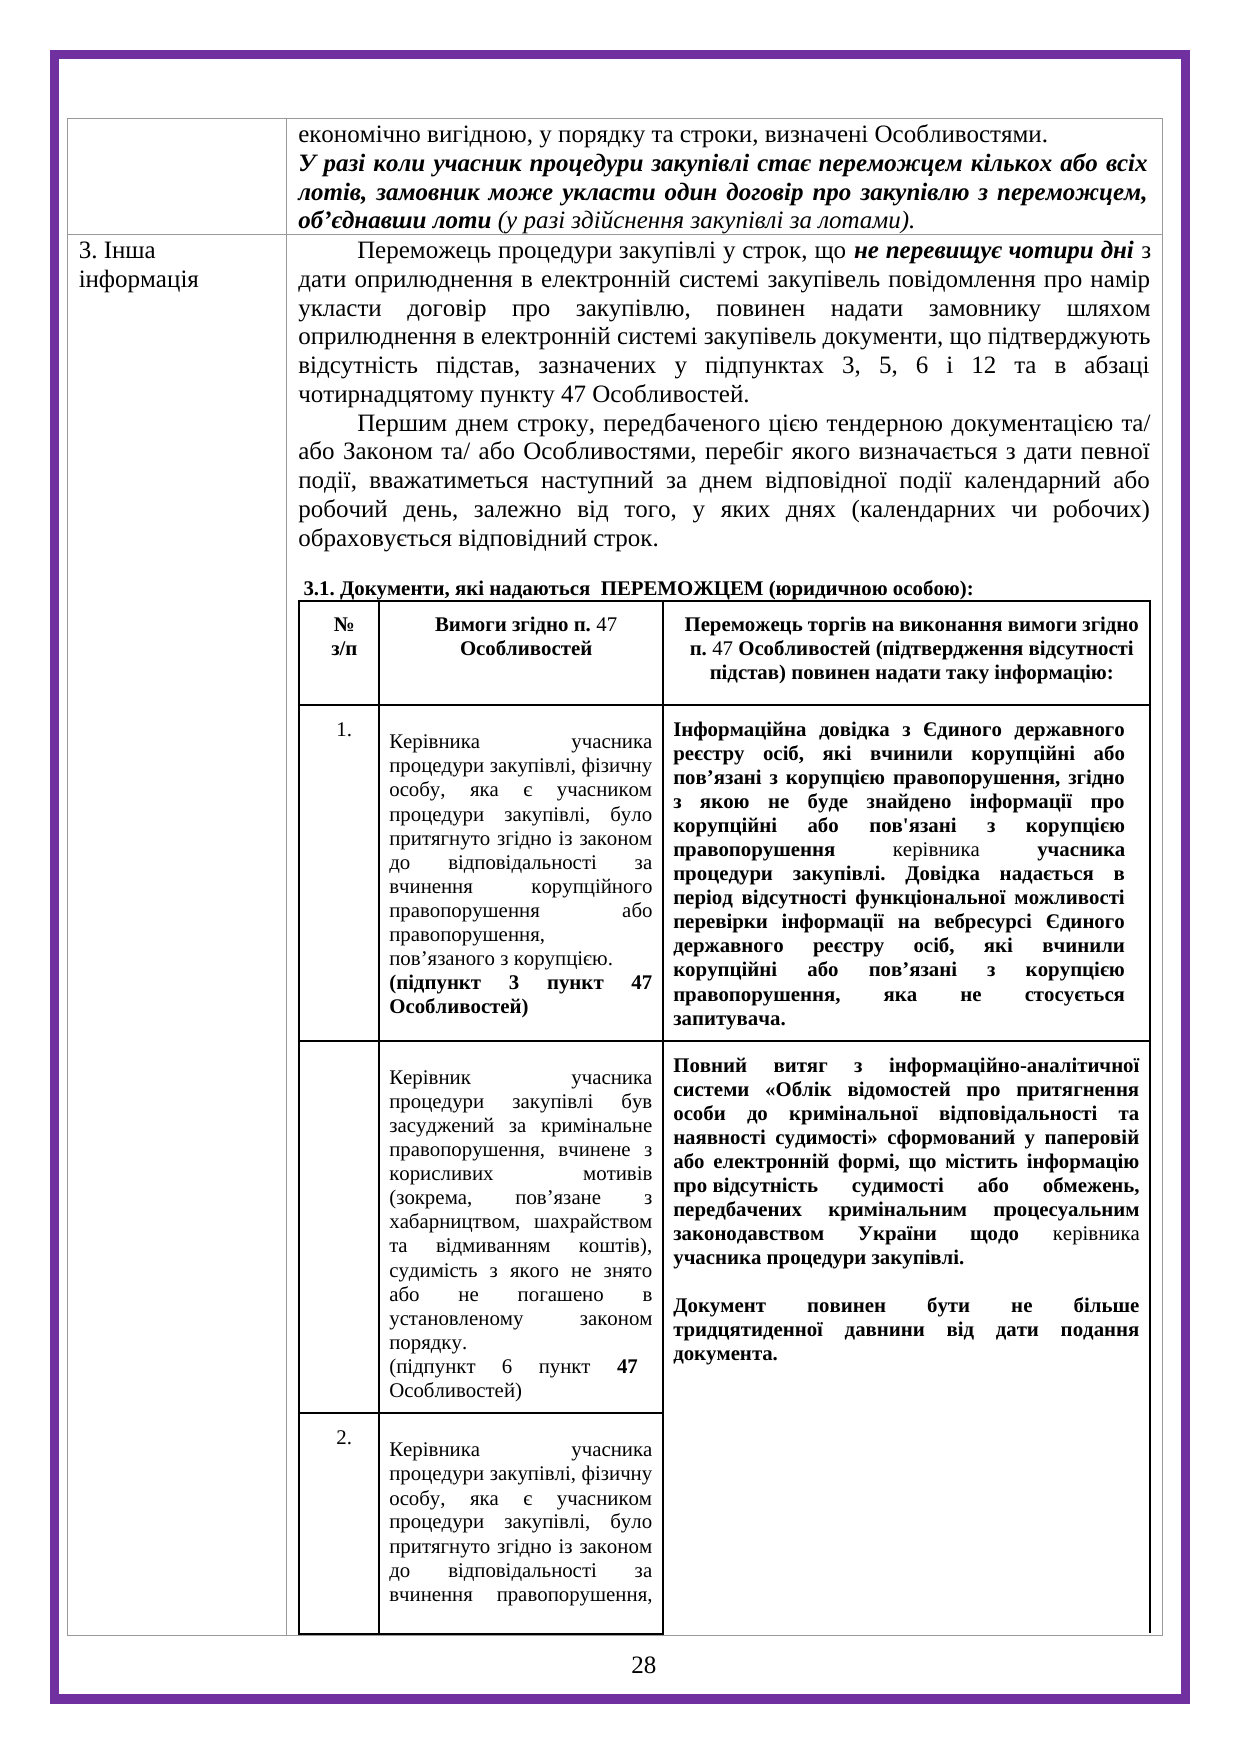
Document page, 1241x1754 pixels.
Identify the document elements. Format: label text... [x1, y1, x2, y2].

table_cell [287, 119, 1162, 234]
table_cell 3. Інша інформація [68, 235, 286, 1635]
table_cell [287, 235, 1162, 1635]
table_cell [68, 119, 286, 234]
